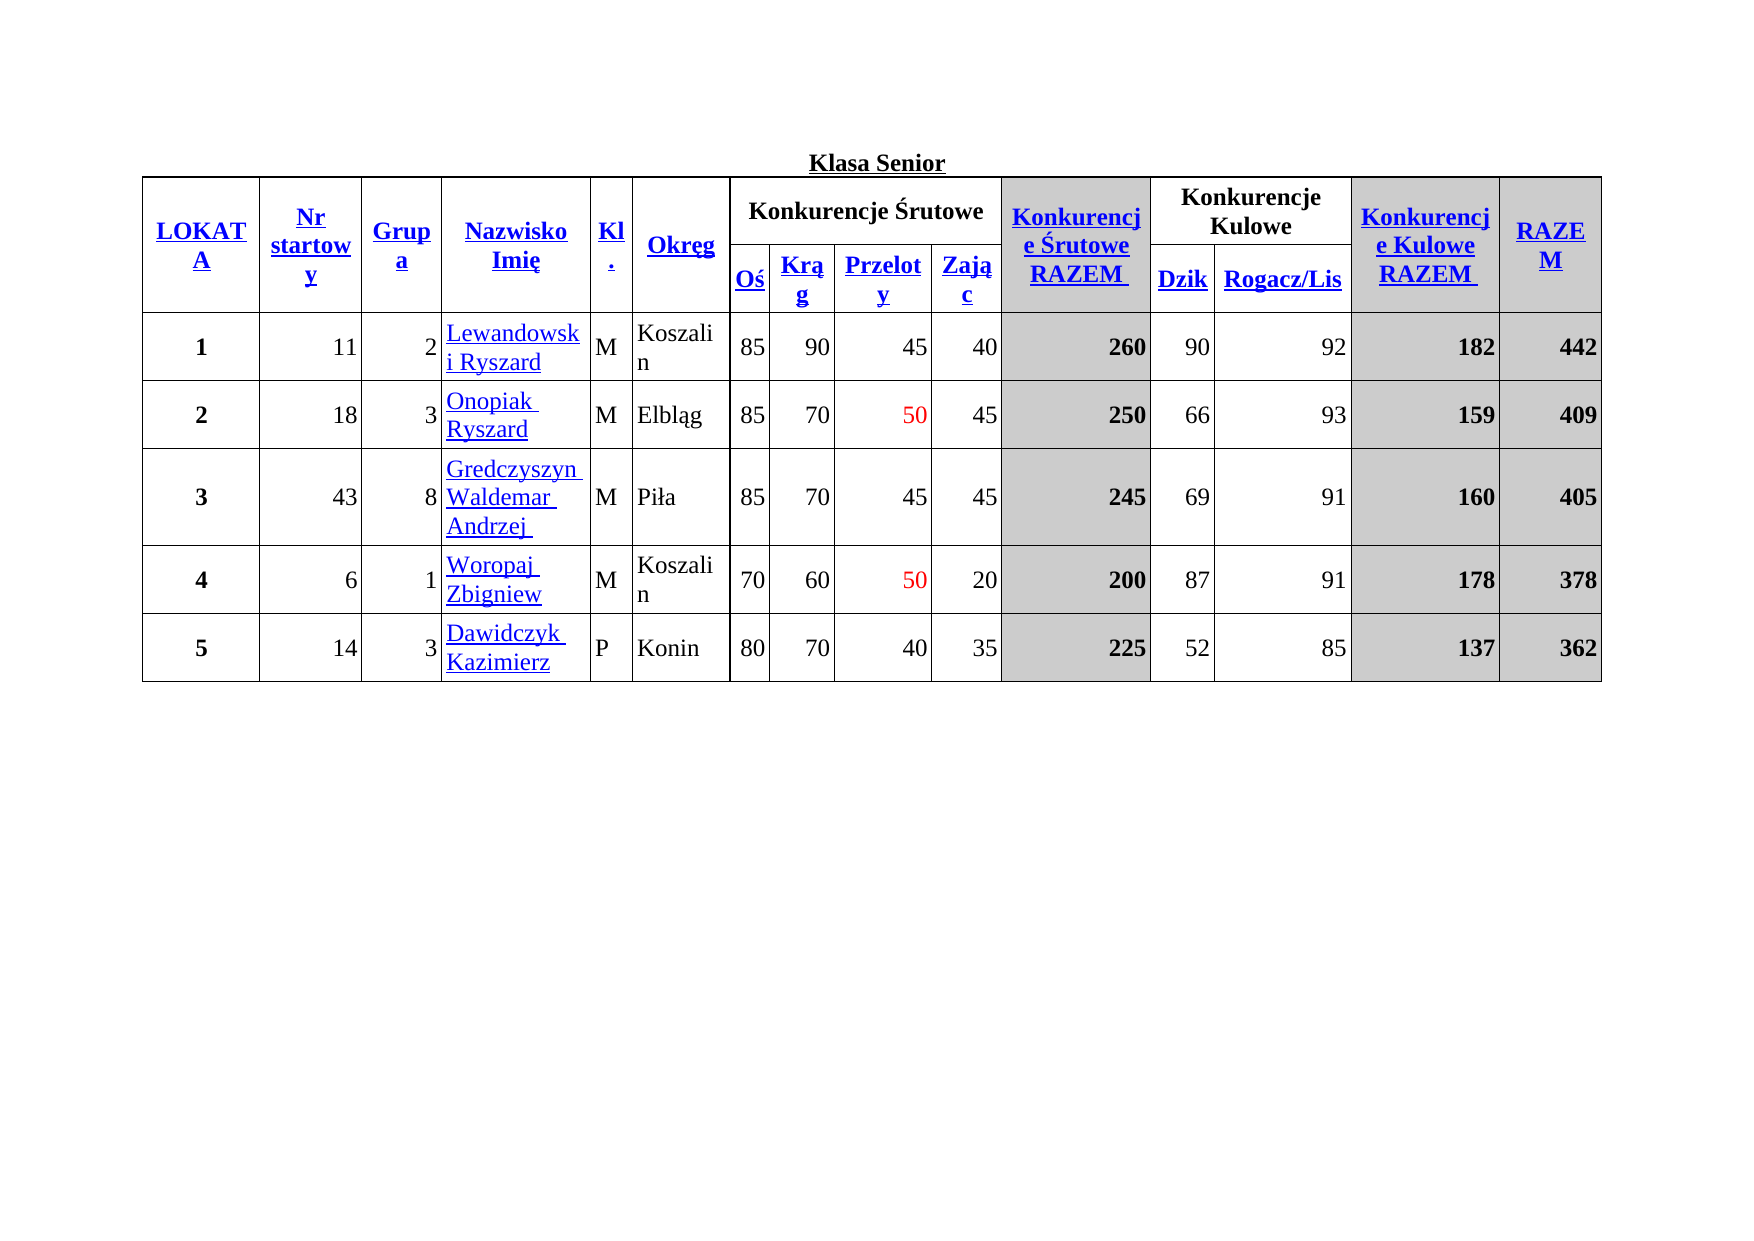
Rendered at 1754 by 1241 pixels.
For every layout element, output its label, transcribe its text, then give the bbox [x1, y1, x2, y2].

table_cell 92 [1215, 313, 1351, 380]
table_cell 442 [1500, 313, 1601, 380]
table_cell Dzik [1151, 245, 1214, 312]
table_cell 200 [1002, 546, 1150, 613]
table_cell 18 [260, 381, 361, 448]
table_cell 2 [362, 313, 441, 380]
table_cell 91 [1215, 449, 1351, 545]
table_cell P [591, 614, 632, 681]
table_cell Oś [731, 245, 769, 312]
table_cell Koszalin [633, 546, 729, 613]
table_cell Elbląg [633, 381, 729, 448]
table_cell 69 [1151, 449, 1214, 545]
table_cell 250 [1002, 381, 1150, 448]
table_cell 90 [1151, 313, 1214, 380]
table_header Kl. [591, 178, 632, 312]
table_cell Krąg [770, 245, 834, 312]
table_cell 405 [1500, 449, 1601, 545]
text Klasa Senior [148, 148, 1606, 176]
table_cell 40 [932, 313, 1001, 380]
table_cell 45 [932, 381, 1001, 448]
table_cell 3 [362, 381, 441, 448]
table_cell 4 [143, 546, 259, 613]
table_cell 1 [362, 546, 441, 613]
table_cell 40 [835, 614, 931, 681]
table_cell 160 [1352, 449, 1499, 545]
table_cell 90 [770, 313, 834, 380]
table_header Nazwisko Imię [442, 178, 590, 312]
table_cell 3 [143, 449, 259, 545]
table_cell M [591, 449, 632, 545]
table_cell 35 [932, 614, 1001, 681]
table_cell 245 [1002, 449, 1150, 545]
table_cell Przeloty [835, 245, 931, 312]
table_cell Piła [633, 449, 729, 545]
table_header LOKATA [143, 178, 259, 312]
table_cell Lewandowski Ryszard [442, 313, 590, 380]
table_cell 50 [835, 381, 931, 448]
table_cell Konin [633, 614, 729, 681]
table_cell 70 [770, 449, 834, 545]
table_cell 45 [932, 449, 1001, 545]
table_cell 1 [143, 313, 259, 380]
table_cell 159 [1352, 381, 1499, 448]
table_header Konkurencje Kulowe RAZEM [1352, 178, 1499, 312]
table_cell 5 [143, 614, 259, 681]
table_cell M [591, 546, 632, 613]
table_header Nr startowy [260, 178, 361, 312]
table_cell 60 [770, 546, 834, 613]
table_header Konkurencje Śrutowe [731, 178, 1001, 244]
table_cell Koszalin [633, 313, 729, 380]
table_cell 43 [260, 449, 361, 545]
table_cell Woropaj Zbigniew [442, 546, 590, 613]
table_cell 85 [731, 449, 769, 545]
table_cell 85 [1215, 614, 1351, 681]
table_header Konkurencje Śrutowe RAZEM [1002, 178, 1150, 312]
table_cell Rogacz/Lis [1215, 245, 1351, 312]
table_cell 70 [770, 614, 834, 681]
table_cell 362 [1500, 614, 1601, 681]
table_cell 85 [731, 313, 769, 380]
table_cell 70 [731, 546, 769, 613]
table_cell 52 [1151, 614, 1214, 681]
table_cell 50 [835, 546, 931, 613]
table_cell 178 [1352, 546, 1499, 613]
table_cell 14 [260, 614, 361, 681]
table_cell 3 [362, 614, 441, 681]
table_cell 45 [835, 313, 931, 380]
table_cell 378 [1500, 546, 1601, 613]
table_cell 11 [260, 313, 361, 380]
table_cell 93 [1215, 381, 1351, 448]
table_cell 260 [1002, 313, 1150, 380]
table_header Okręg [633, 178, 729, 312]
table_cell 91 [1215, 546, 1351, 613]
table_cell 2 [143, 381, 259, 448]
table_cell 6 [260, 546, 361, 613]
table_cell 66 [1151, 381, 1214, 448]
table_cell Dawidczyk Kazimierz [442, 614, 590, 681]
table_header Grupa [362, 178, 441, 312]
table_cell 409 [1500, 381, 1601, 448]
table_cell 8 [362, 449, 441, 545]
table_cell 137 [1352, 614, 1499, 681]
table_header RAZEM [1500, 178, 1601, 312]
table_cell Gredczyszyn Waldemar Andrzej [442, 449, 590, 545]
table_cell M [591, 313, 632, 380]
table_cell 87 [1151, 546, 1214, 613]
table_cell 80 [731, 614, 769, 681]
table_cell 182 [1352, 313, 1499, 380]
table_cell 225 [1002, 614, 1150, 681]
table_cell 70 [770, 381, 834, 448]
table_cell M [591, 381, 632, 448]
table_cell Zając [932, 245, 1001, 312]
table_cell Onopiak Ryszard [442, 381, 590, 448]
table_cell 20 [932, 546, 1001, 613]
table_cell 45 [835, 449, 931, 545]
table_cell 85 [731, 381, 769, 448]
table_header Konkurencje Kulowe [1151, 178, 1351, 244]
